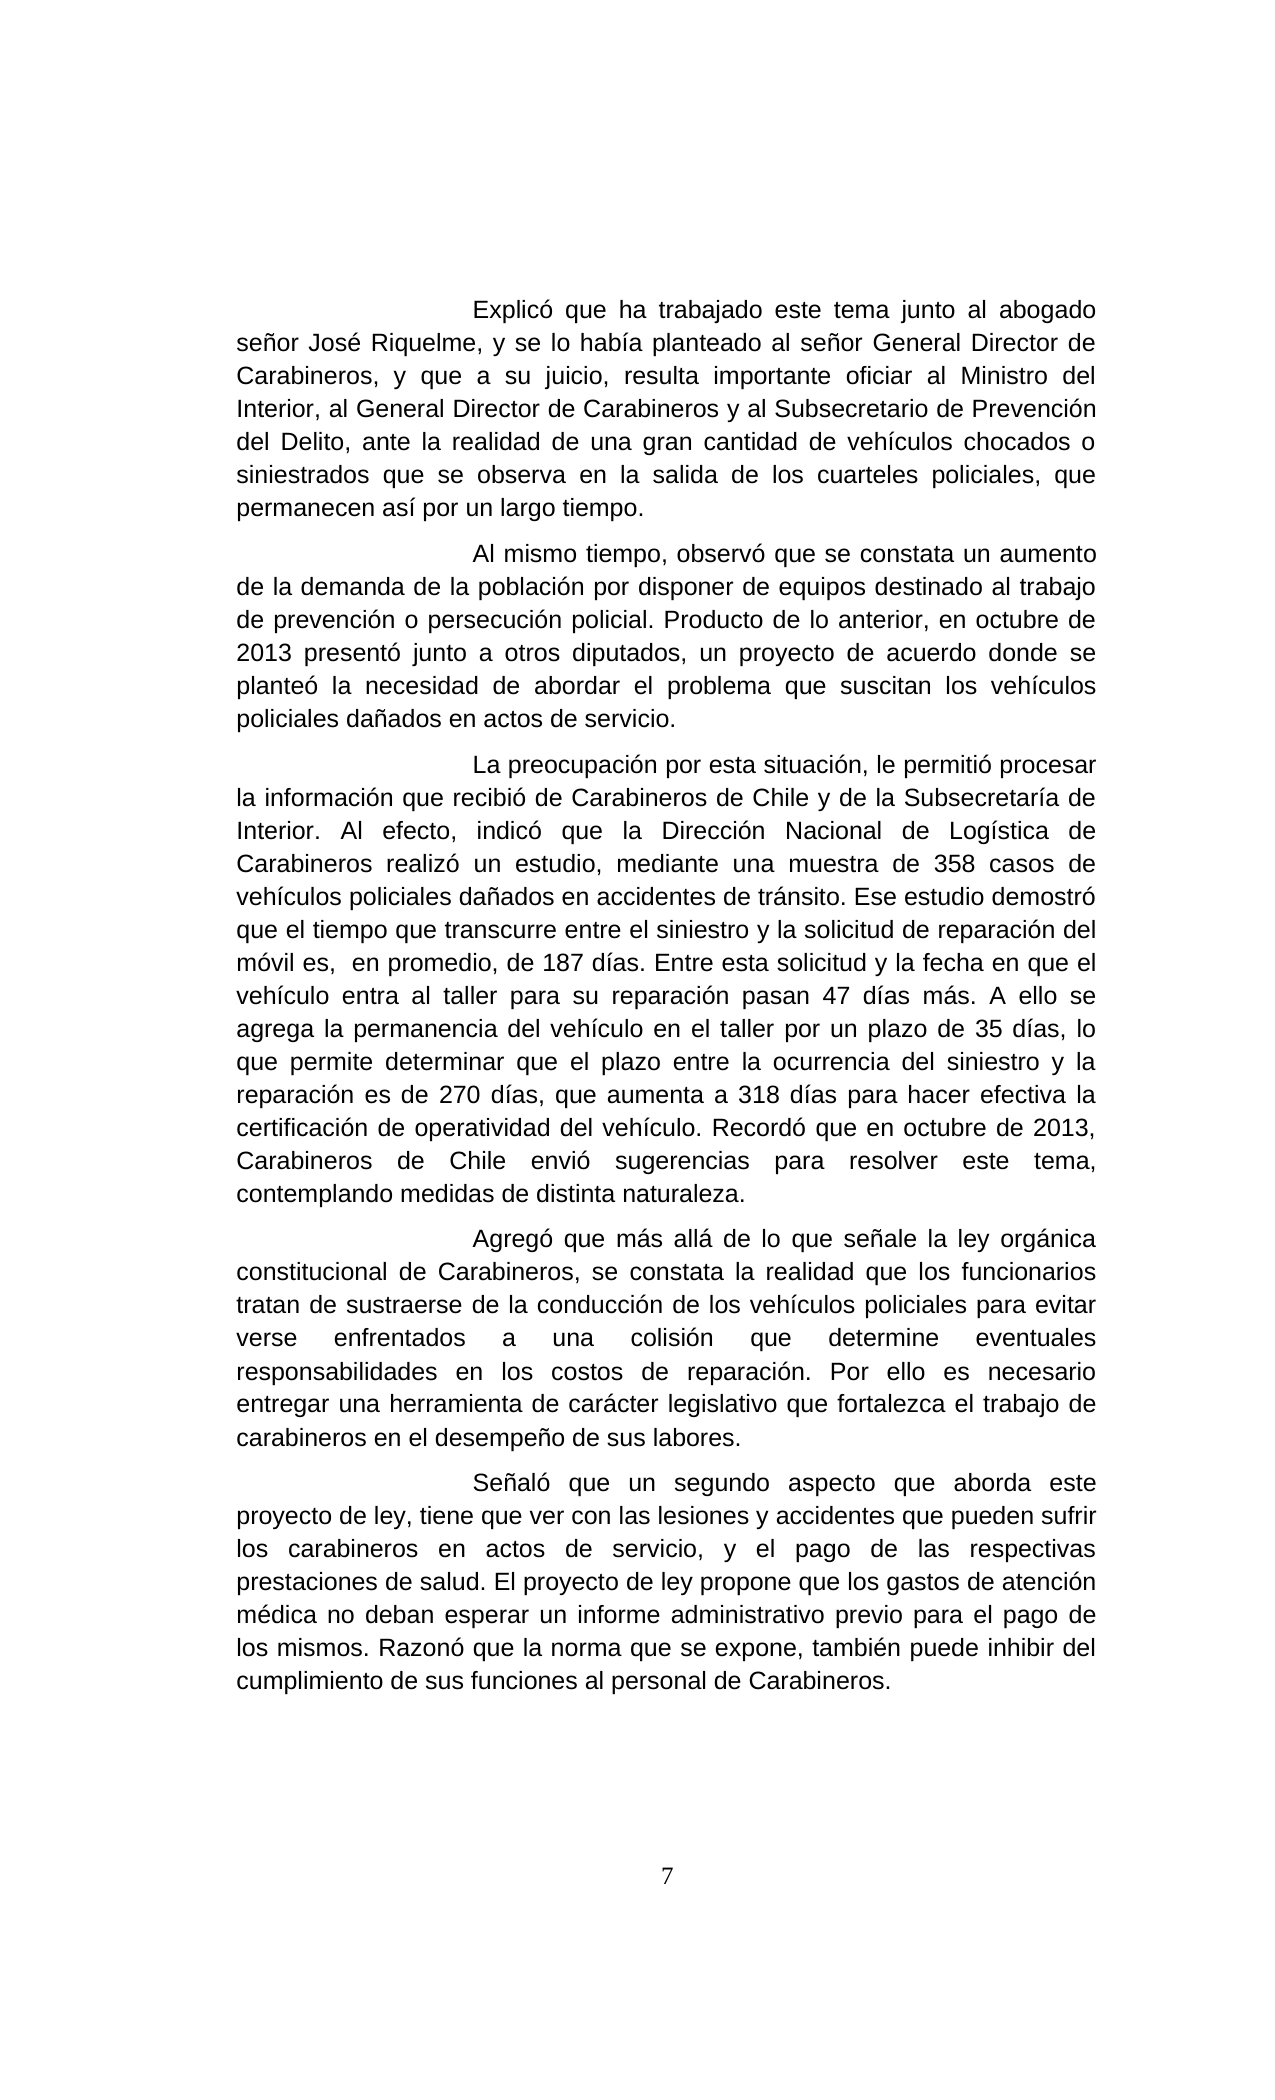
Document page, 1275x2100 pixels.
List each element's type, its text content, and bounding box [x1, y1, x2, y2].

text La preocupación por esta situación, le permitió procesar la información que recibió de Carabineros de Chile y de la Subsecretaría de Interior. Al efecto, indicó que la Dirección Nacional de Logística de Carabineros realizó un estudio, mediante una muestra de 358 casos de vehículos policiales dañados en accidentes de tránsito. Ese estudio demostró que el tiempo que transcurre entre el siniestro y la solicitud de reparación del móvil es, en promedio, de 187 días. Entre esta solicitud y la fecha en que el vehículo entra al taller para su reparación pasan 47 días más. A ello se agrega la permanencia del vehículo en el taller por un plazo de 35 días, lo que permite determinar que el plazo entre la ocurrencia del siniestro y la reparación es de 270 días, que aumenta a 318 días para hacer efectiva la certificación de operatividad del vehículo. Recordó que en octubre de 2013, Carabineros de Chile envió sugerencias para resolver este tema, contemplando medidas de distinta naturaleza. [236, 749, 1098, 1208]
text Explicó que ha trabajado este tema junto al abogado señor José Riquelme, y se lo había planteado al señor General Director de Carabineros, y que a su juicio, resulta importante oficiar al Ministro del Interior, al General Director de Carabineros y al Subsecretario de Prevención del Delito, ante la realidad de una gran cantidad de vehículos chocados o siniestrados que se observa en la salida de los cuarteles policiales, que permanecen así por un largo tiempo. [236, 295, 1098, 522]
text Señaló que un segundo aspecto que aborda este proyecto de ley, tiene que ver con las lesiones y accidentes que pueden sufrir los carabineros en actos de servicio, y el pago de las respectivas prestaciones de salud. El proyecto de ley propone que los gastos de atención médica no deban esperar un informe administrativo previo para el pago de los mismos. Razonó que la norma que se expone, también puede inhibir del cumplimiento de sus funciones al personal de Carabineros. [236, 1468, 1098, 1695]
text Agregó que más allá de lo que señale la ley orgánica constitucional de Carabineros, se constata la realidad que los funcionarios tratan de sustraerse de la conducción de los vehículos policiales para evitar verse enfrentados a una colisión que determine eventuales responsabilidades en los costos de reparación. Por ello es necesario entregar una herramienta de carácter legislativo que fortalezca el trabajo de carabineros en el desempeño de sus labores. [236, 1224, 1098, 1451]
text Al mismo tiempo, observó que se constata un aumento de la demanda de la población por disponer de equipos destinado al trabajo de prevención o persecución policial. Producto de lo anterior, en octubre de 2013 presentó junto a otros diputados, un proyecto de acuerdo donde se planteó la necesidad de abordar el problema que suscitan los vehículos policiales dañados en actos de servicio. [236, 539, 1098, 733]
